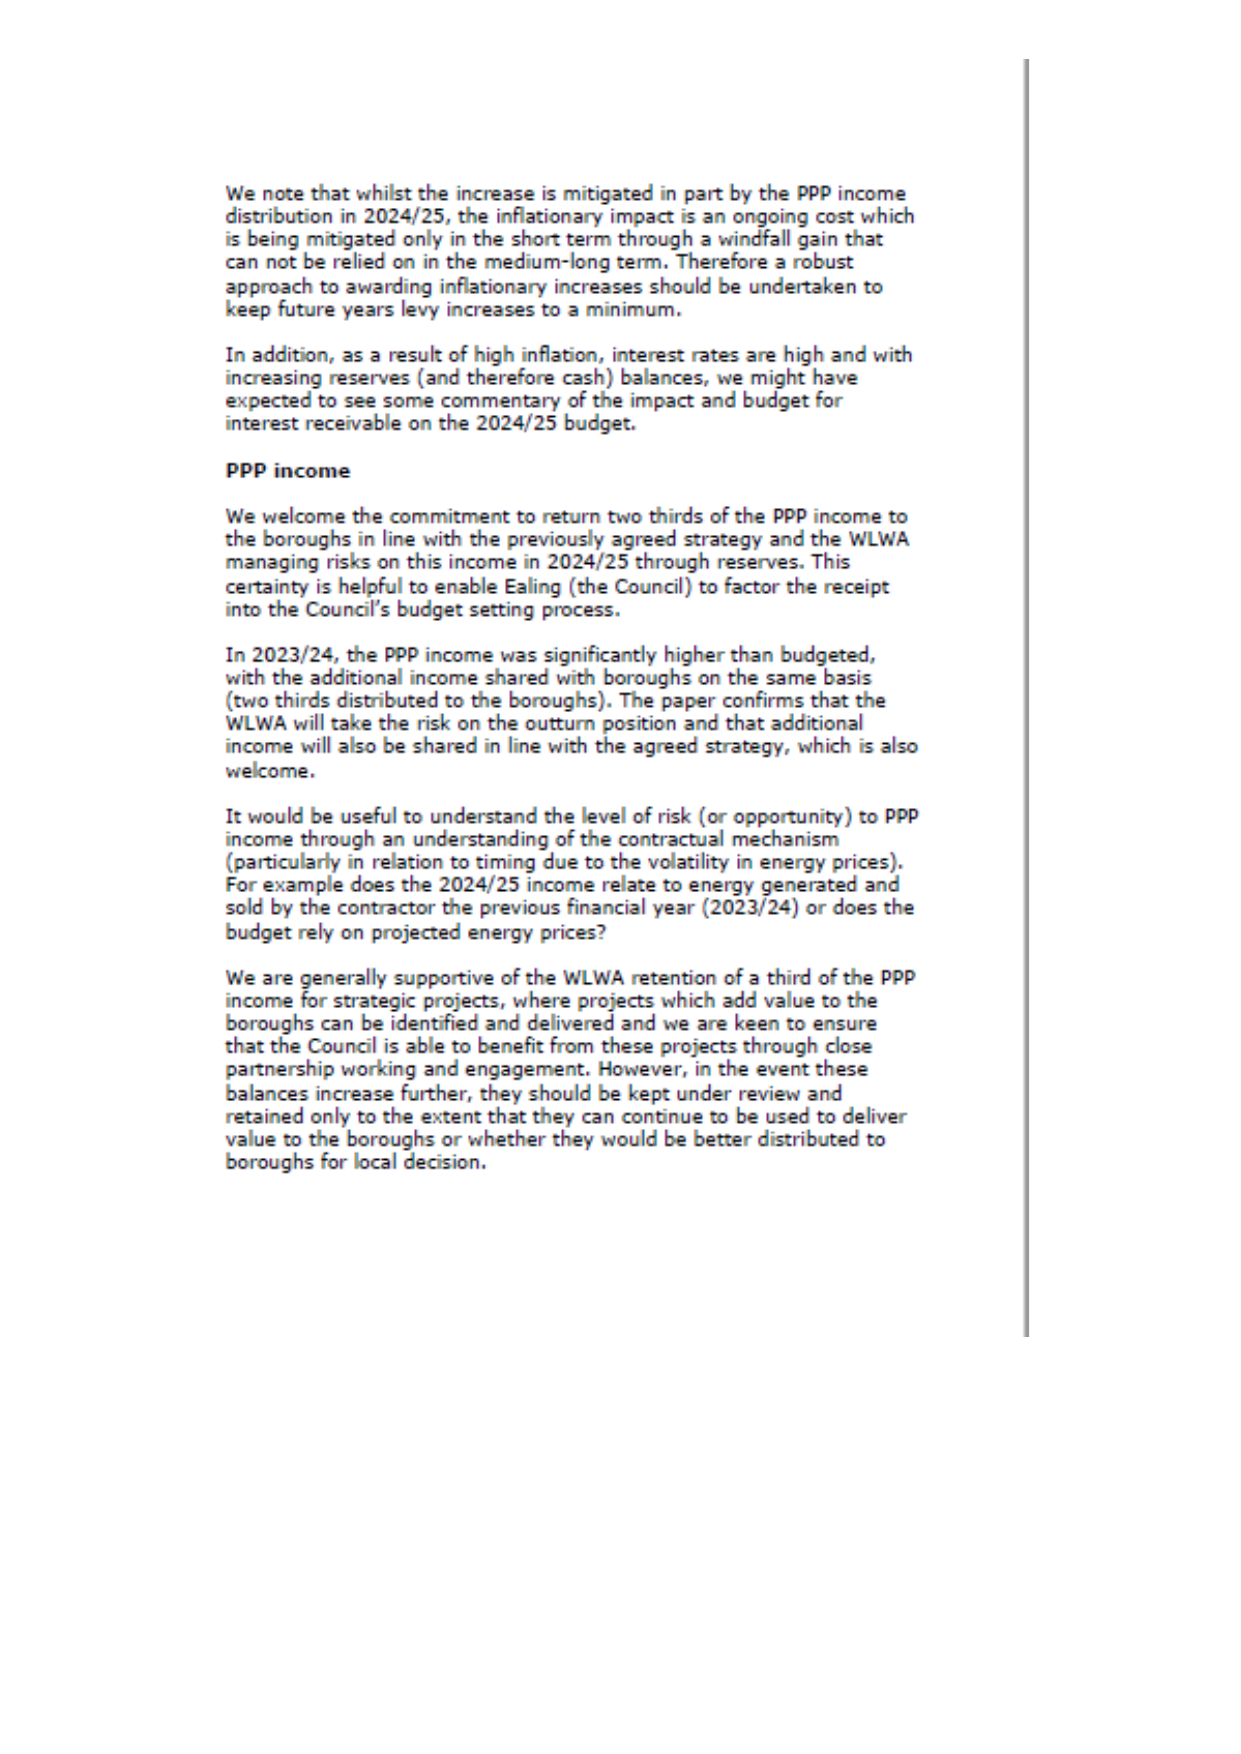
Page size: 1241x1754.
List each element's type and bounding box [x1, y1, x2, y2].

picture [88, 59, 1030, 1337]
